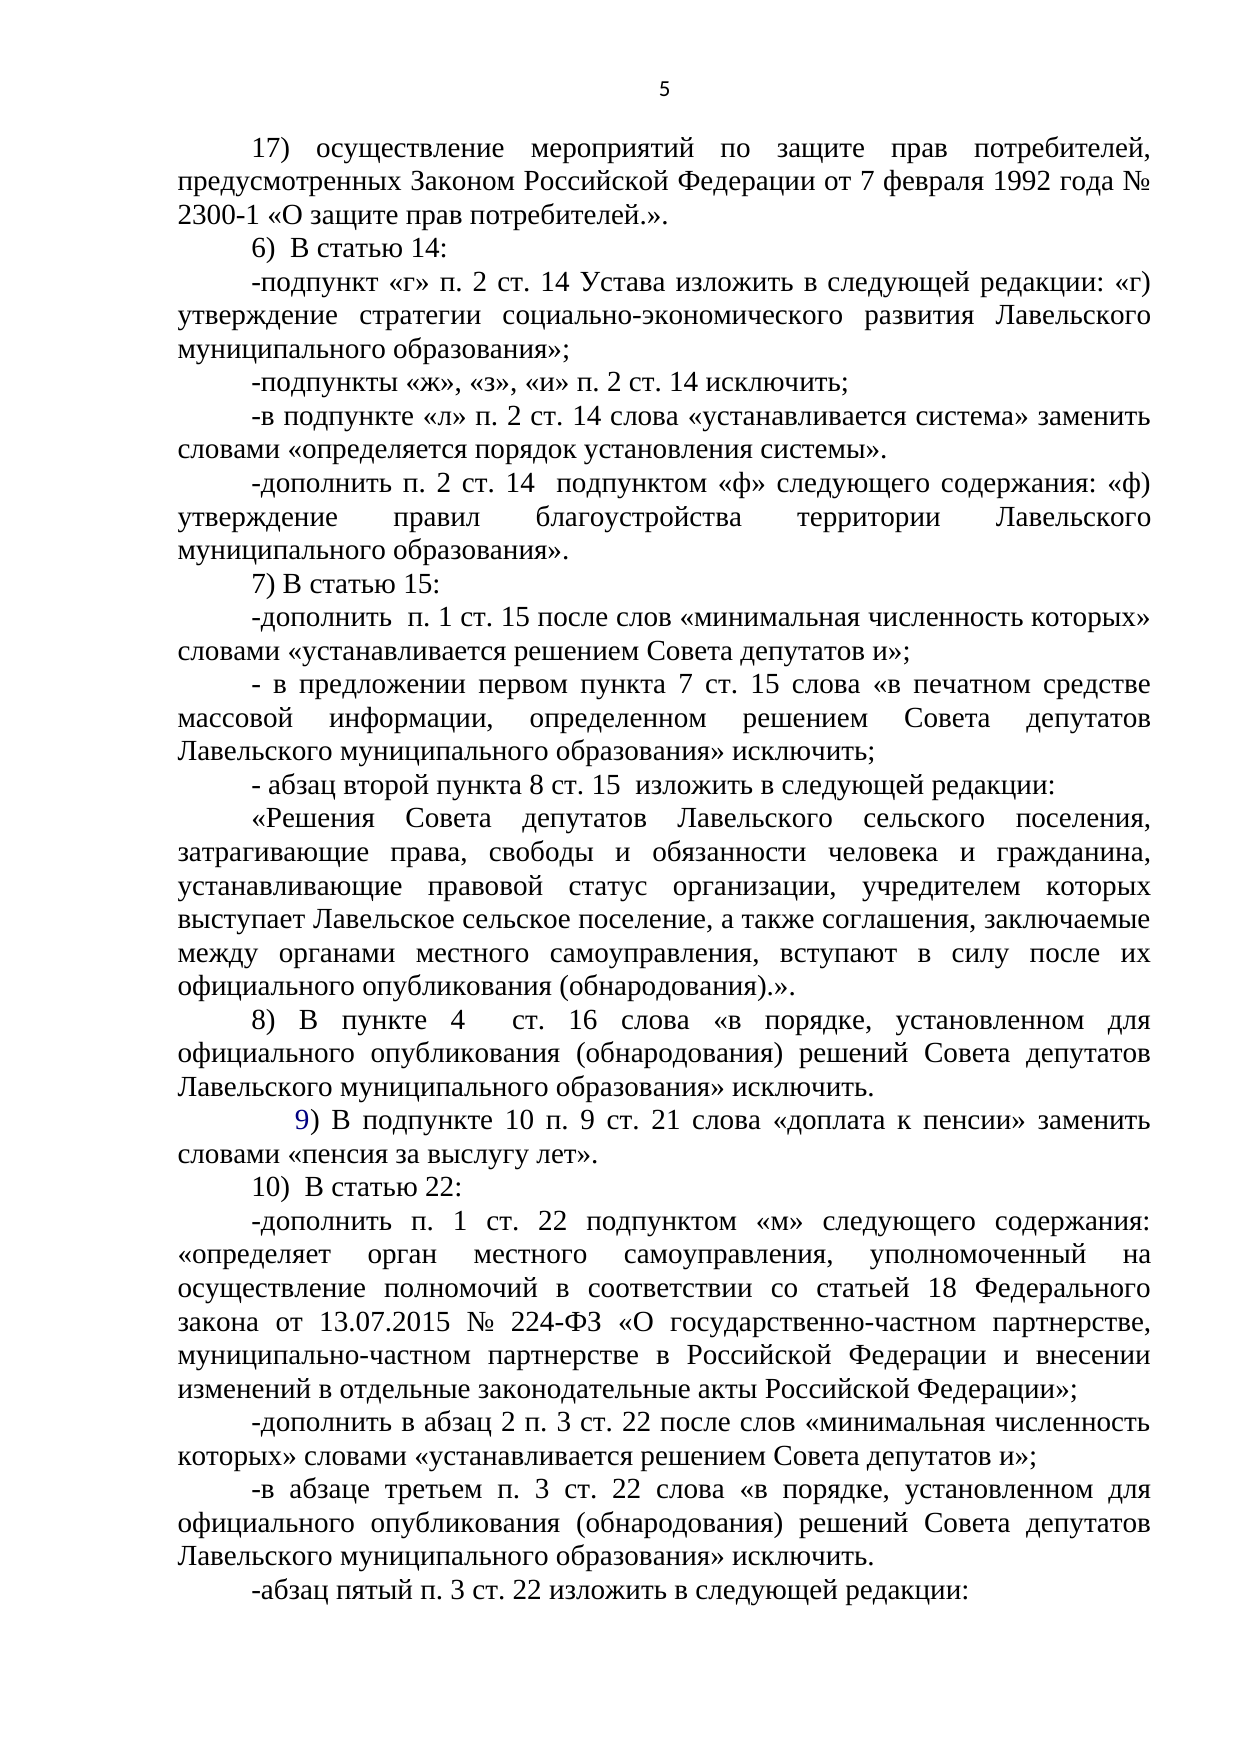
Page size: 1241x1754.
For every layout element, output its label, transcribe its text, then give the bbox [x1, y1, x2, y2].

text 6) В статью 14: [177, 230, 1152, 264]
text - абзац второй пункта 8 ст. 15 изложить в следующей редакции: [177, 767, 1152, 801]
text -дополнить в абзац 2 п. 3 ст. 22 после слов «минимальная численность которых» словами «устанавливается решением Совета депутатов и»; [177, 1404, 1152, 1471]
text -дополнить п. 1 ст. 15 после слов «минимальная численность которых» словами «устанавливается решением Совета депутатов и»; [177, 599, 1152, 666]
text 8) В пункте 4 ст. 16 слова «в порядке, установленном для официального опубликования (обнародования) решений Совета депутатов Лавельского муниципального образования» исключить. [177, 1002, 1152, 1102]
text -в абзаце третьем п. 3 ст. 22 слова «в порядке, установленном для официального опубликования (обнародования) решений Совета депутатов Лавельского муниципального образования» исключить. [177, 1471, 1152, 1572]
text 7) В статью 15: [177, 566, 1152, 599]
text 17) осуществление мероприятий по защите прав потребителей, предусмотренных Законом Российской Федерации от 7 февраля 1992 года № 2300-1 «О защите прав потребителей.». [177, 130, 1152, 230]
text -в подпункте «л» п. 2 ст. 14 слова «устанавливается система» заменить словами «определяется порядок установления системы». [177, 398, 1152, 465]
text «Решения Совета депутатов Лавельского сельского поселения, затрагивающие права, свободы и обязанности человека и гражданина, устанавливающие правовой статус организации, учредителем которых выступает Лавельское сельское поселение, а также соглашения, заключаемые между органами местного самоуправления, вступают в силу после их официального опубликования (обнародования).». [177, 801, 1152, 1002]
text -дополнить п. 1 ст. 22 подпунктом «м» следующего содержания: «определяет орган местного самоуправления, уполномоченный на осуществление полномочий в соответствии со статьей 18 Федерального закона от 13.07.2015 № 224-ФЗ «О государственно-частном партнерстве, муниципально-частном партнерстве в Российской Федерации и внесении изменений в отдельные законодательные акты Российской Федерации»; [177, 1203, 1152, 1404]
text -подпункты «ж», «з», «и» п. 2 ст. 14 исключить; [177, 364, 1152, 398]
text 9) В подпункте 10 п. 9 ст. 21 слова «доплата к пенсии» заменить словами «пенсия за выслугу лет». [177, 1102, 1152, 1169]
text 10) В статью 22: [177, 1169, 1152, 1203]
text -подпункт «г» п. 2 ст. 14 Устава изложить в следующей редакции: «г) утверждение стратегии социально-экономического развития Лавельского муниципального образования»; [177, 264, 1152, 364]
text - в предложении первом пункта 7 ст. 15 слова «в печатном средстве массовой информации, определенном решением Совета депутатов Лавельского муниципального образования» исключить; [177, 666, 1152, 767]
text -дополнить п. 2 ст. 14 подпунктом «ф» следующего содержания: «ф) утверждение правил благоустройства территории Лавельского муниципального образования». [177, 465, 1152, 566]
text -абзац пятый п. 3 ст. 22 изложить в следующей редакции: [177, 1572, 1152, 1606]
